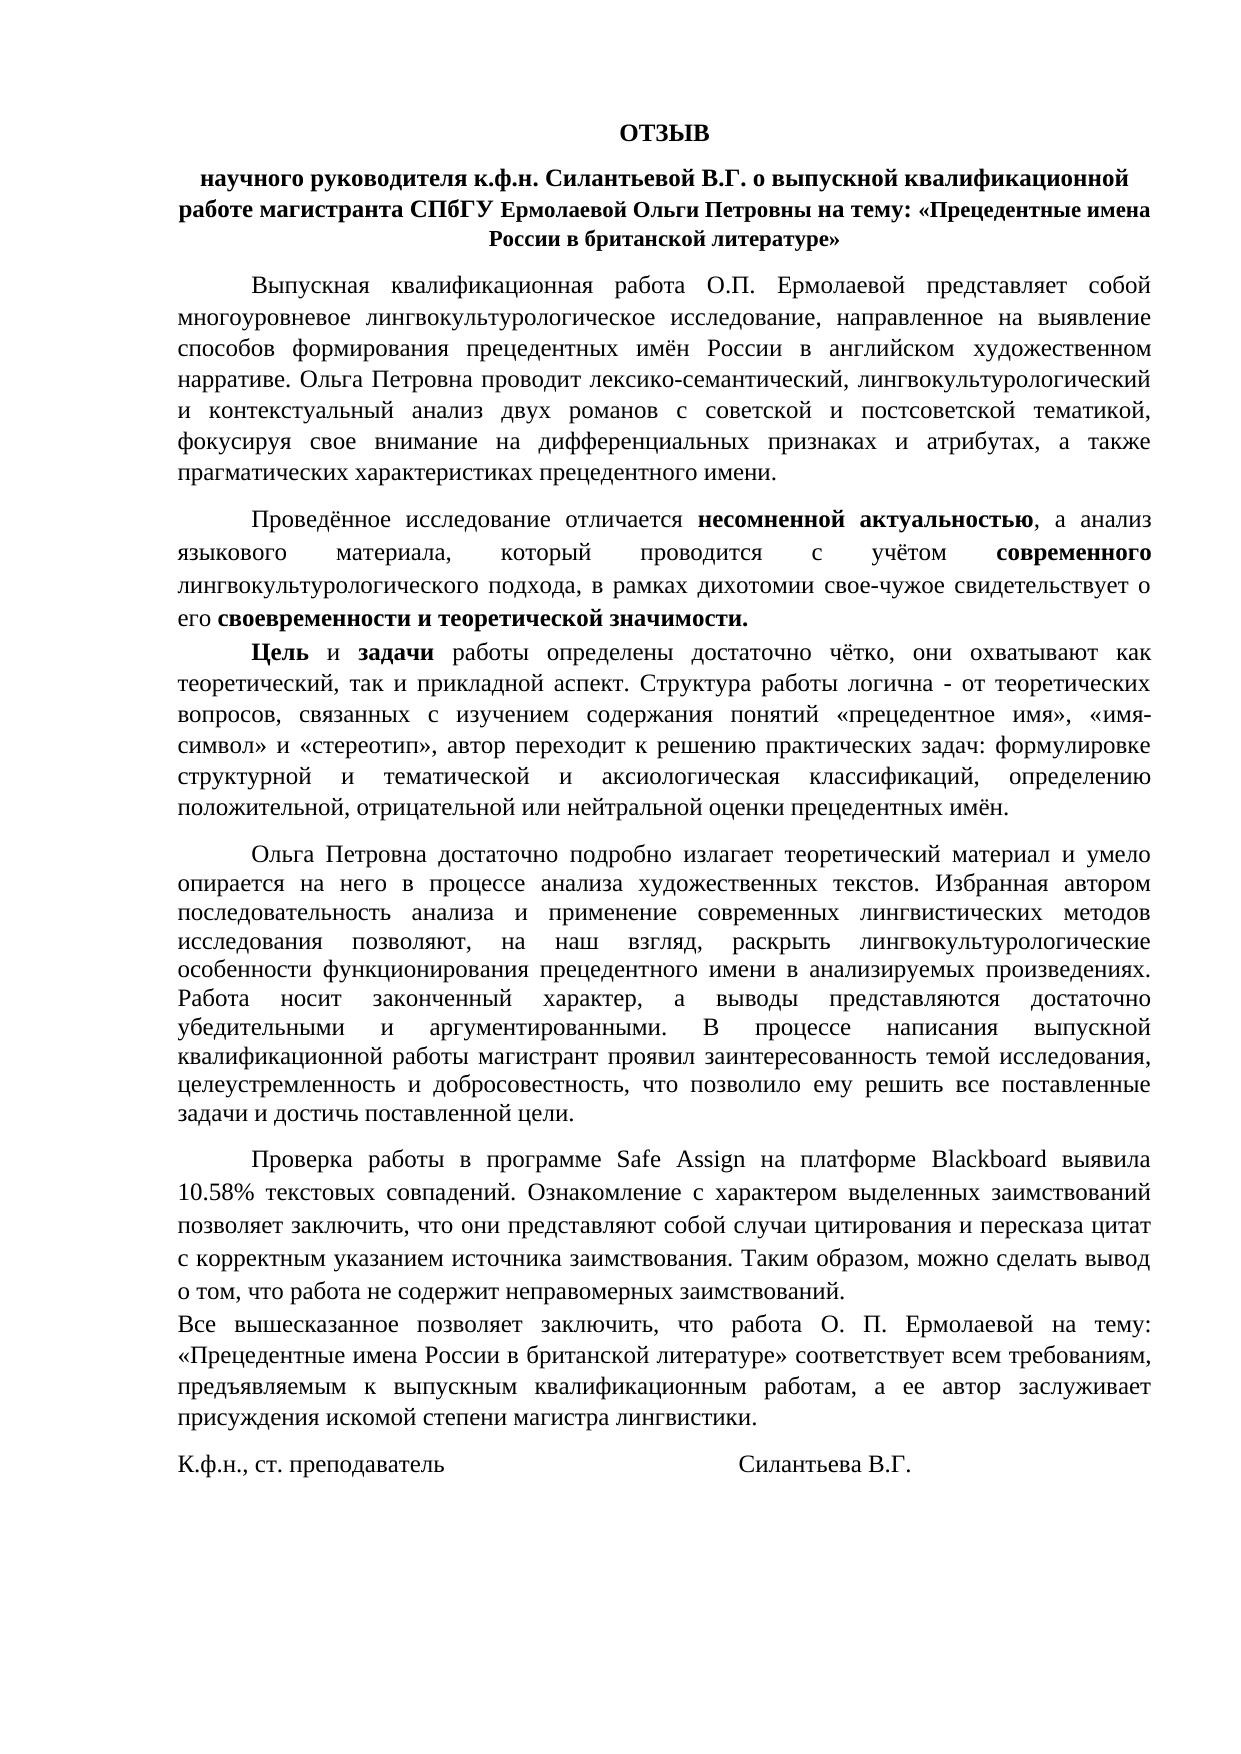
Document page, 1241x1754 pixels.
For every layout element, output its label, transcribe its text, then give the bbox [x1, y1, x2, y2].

text научного руководителя к.ф.н. Силантьевой В.Г. о выпускной квалификационной работе магистранта СПбГУ Ермолаевой Ольги Петровны на тему: «Прецедентные имена России в британской литературе» [177, 163, 1152, 252]
text Ольга Петровна достаточно подробно излагает теоретический материал и умело опирается на него в процессе анализа художественных текстов. Избранная автором последовательность анализа и применение современных лингвистических методов исследования позволяют, на наш взгляд, раскрыть лингвокультурологические особенности функционирования прецедентного имени в анализируемых произведениях. Работа носит законченный характер, а выводы представляются достаточно убедительными и аргументированными. В процессе написания выпускной квалификационной работы магистрант проявил заинтересованность темой исследования, целеустремленность и добросовестность, что позволило ему решить все поставленные задачи и достичь поставленной цели. [177, 839, 1152, 1127]
list Проверка работы в программе Safe Assign на платформе Blackboard выявила 10.58% текстовых совпадений. Ознакомление с характером выделенных заимствований позволяет заключить, что они представляют собой случаи цитирования и пересказа цитат с корректным указанием источника заимствования. Таким образом, можно сделать вывод о том, что работа не содержит неправомерных заимствований. [177, 1144, 1152, 1304]
text Проведённое исследование отличается несомненной актуальностью, а анализ языкового материала, который проводится с учётом современного лингвокультурологического подхода, в рамках дихотомии свое-чужое свидетельствует о его своевременности и теоретической значимости. [177, 504, 1152, 632]
text ОТЗЫВ [177, 118, 1152, 147]
text К.ф.н., ст. преподаватель Силантьева В.Г. [177, 1449, 1152, 1478]
text Цель и задачи работы определены достаточно чётко, они охватывают как теоретический, так и прикладной аспект. Структура работы логична - от теоретических вопросов, связанных с изучением содержания понятий «прецедентное имя», «имя-символ» и «стереотип», автор переходит к решению практических задач: формулировке структурной и тематической и аксиологическая классификаций, определению положительной, отрицательной или нейтральной оценки прецедентных имён. [177, 637, 1152, 821]
text Все вышесказанное позволяет заключить, что работа О. П. Ермолаевой на тему: «Прецедентные имена России в британской литературе» соответствует всем требованиям, предъявляемым к выпускным квалификационным работам, а ее автор заслуживает присуждения искомой степени магистра лингвистики. [177, 1309, 1152, 1431]
text Выпускная квалификационная работа О.П. Ермолаевой представляет собой многоуровневое лингвокультурологическое исследование, направленное на выявление способов формирования прецедентных имён России в английском художественном нарративе. Ольга Петровна проводит лексико-семантический, лингвокультурологический и контекстуальный анализ двух романов с советской и постсоветской тематикой, фокусируя свое внимание на дифференциальных признаках и атрибутах, а также прагматических характеристиках прецедентного имени. [177, 271, 1152, 486]
